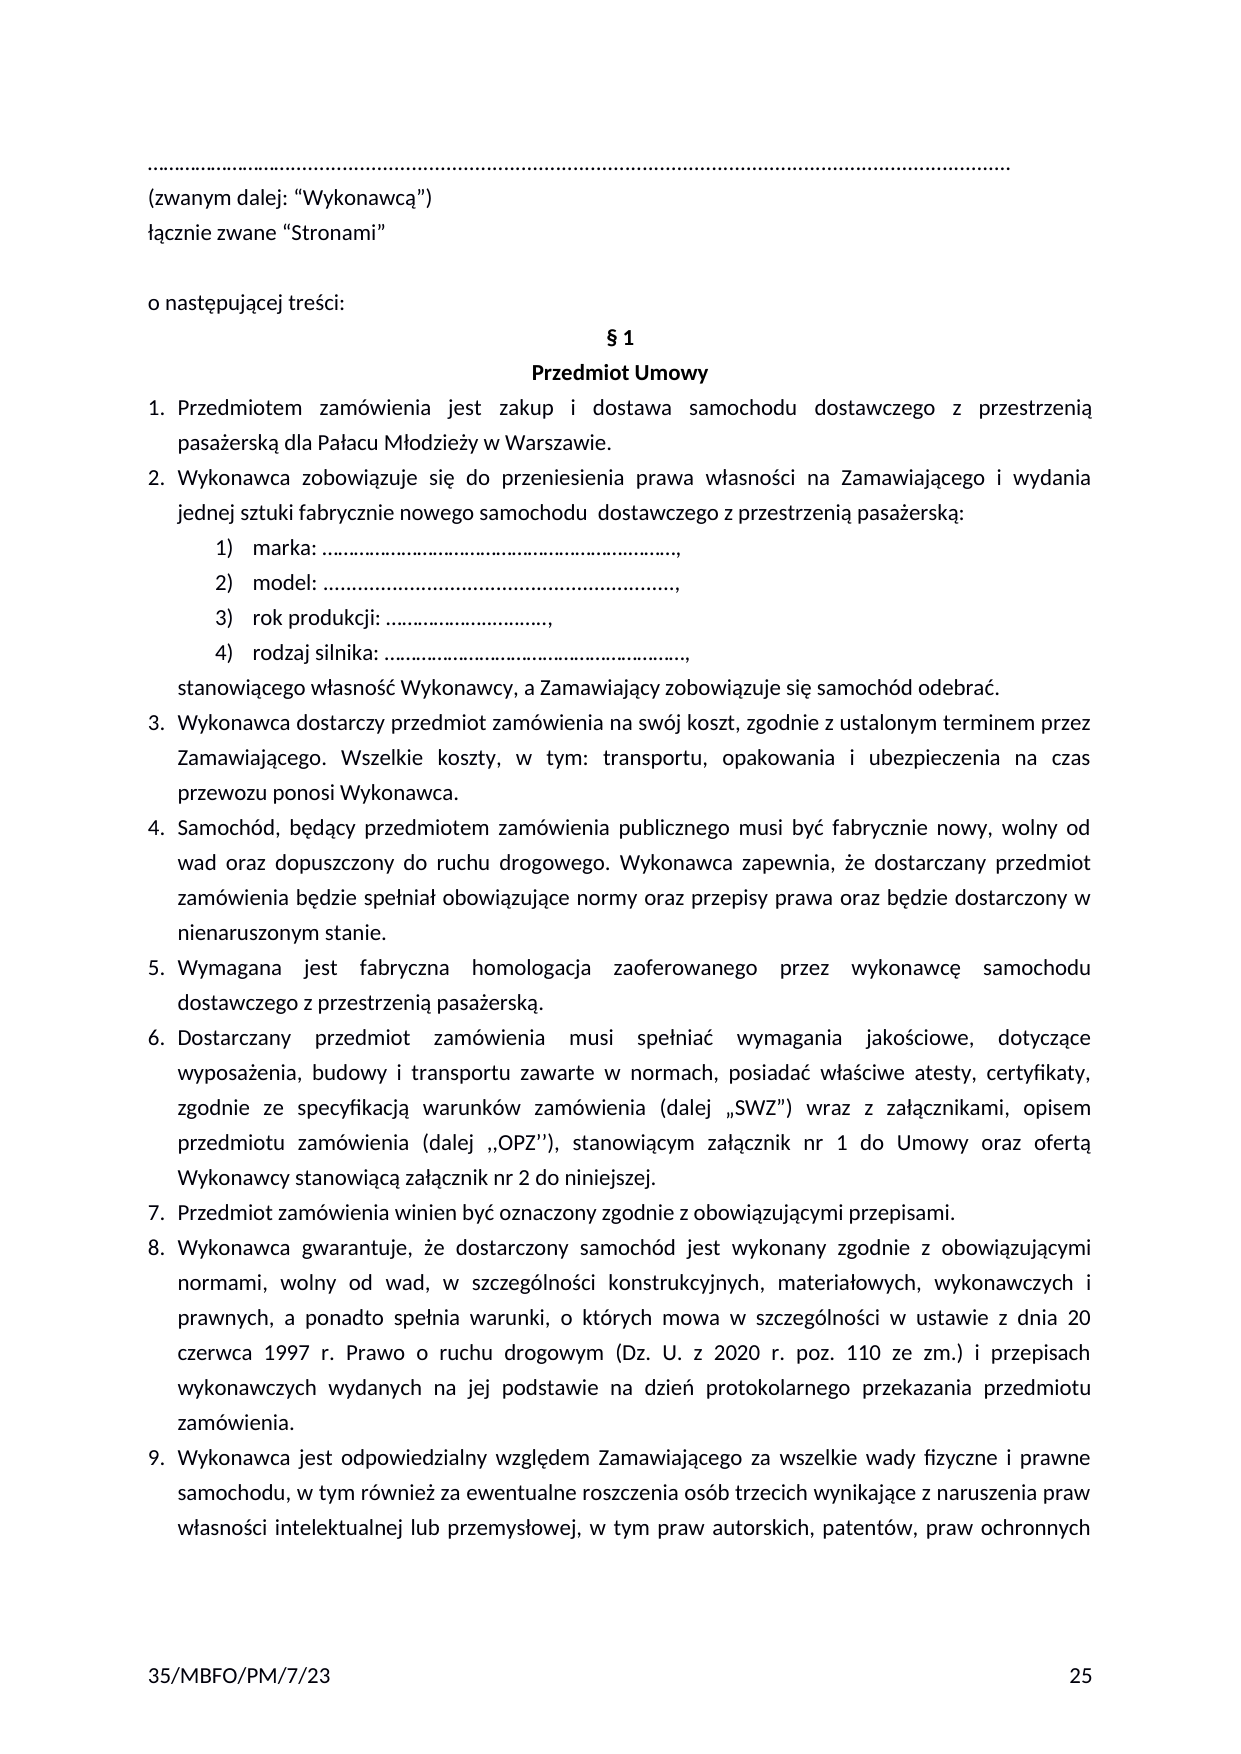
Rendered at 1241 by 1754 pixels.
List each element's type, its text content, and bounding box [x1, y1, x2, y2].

text o następującej treści: [148, 253, 1092, 316]
list Wykonawca dostarczy przedmiot zamówienia na swój koszt, zgodnie z ustalonym terminem przez Zamawiającego. Wszelkie koszty, w tym: transportu, opakowania i ubezpieczenia na czas przewozu ponosi Wykonawca. [148, 708, 1092, 806]
text stanowiącego własność Wykonawcy, a Zamawiający zobowiązuje się samochód odebrać. [177, 673, 1092, 701]
list rodzaj silnika: …………………………………………………, [215, 638, 1092, 666]
list Przedmiot zamówienia winien być oznaczony zgodnie z obowiązującymi przepisami. [148, 1198, 1092, 1226]
text § 1 [148, 323, 1092, 351]
text ………………………............................................................................................................................. (zwanym dalej: “Wykonawcą”) [148, 148, 1092, 211]
list Wymagana jest fabryczna homologacja zaoferowanego przez wykonawcę samochodu dostawczego z przestrzenią pasażerską. [148, 953, 1092, 1016]
list Wykonawca zobowiązuje się do przeniesienia prawa własności na Zamawiającego i wydania jednej sztuki fabrycznie nowego samochodu dostawczego z przestrzenią pasażerską: [148, 463, 1092, 526]
text Przedmiot Umowy [148, 358, 1092, 386]
list model: ............................................................., [215, 568, 1092, 596]
list Dostarczany przedmiot zamówienia musi spełniać wymagania jakościowe, dotyczące wyposażenia, budowy i transportu zawarte w normach, posiadać właściwe atesty, certyfikaty, zgodnie ze specyfikacją warunków zamówienia (dalej „SWZ”) wraz z załącznikami, opisem przedmiotu zamówienia (dalej ,,OPZ’’), stanowiącym załącznik nr 1 do Umowy oraz ofertą Wykonawcy stanowiącą załącznik nr 2 do niniejszej. [148, 1023, 1092, 1191]
list rok produkcji: ………………..…..….., [215, 603, 1092, 631]
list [148, 1443, 1092, 1541]
list Samochód, będący przedmiotem zamówienia publicznego musi być fabrycznie nowy, wolny od wad oraz dopuszczony do ruchu drogowego. Wykonawca zapewnia, że dostarczany przedmiot zamówienia będzie spełniał obowiązujące normy oraz przepisy prawa oraz będzie dostarczony w nienaruszonym stanie. [148, 813, 1092, 946]
list Przedmiotem zamówienia jest zakup i dostawa samochodu dostawczego z przestrzenią pasażerską dla Pałacu Młodzieży w Warszawie. [148, 393, 1092, 456]
text łącznie zwane “Stronami” [148, 218, 1092, 246]
list Wykonawca gwarantuje, że dostarczony samochód jest wykonany zgodnie z obowiązującymi normami, wolny od wad, w szczególności konstrukcyjnych, materiałowych, wykonawczych i prawnych, a ponadto spełnia warunki, o których mowa w szczególności w ustawie z dnia 20 czerwca 1997 r. Prawo o ruchu drogowym (Dz. U. z 2020 r. poz. 110 ze zm.) i przepisach wykonawczych wydanych na jej podstawie na dzień protokolarnego przekazania przedmiotu zamówienia. [148, 1233, 1092, 1436]
list marka: ………………………………………………….………, [215, 533, 1092, 561]
